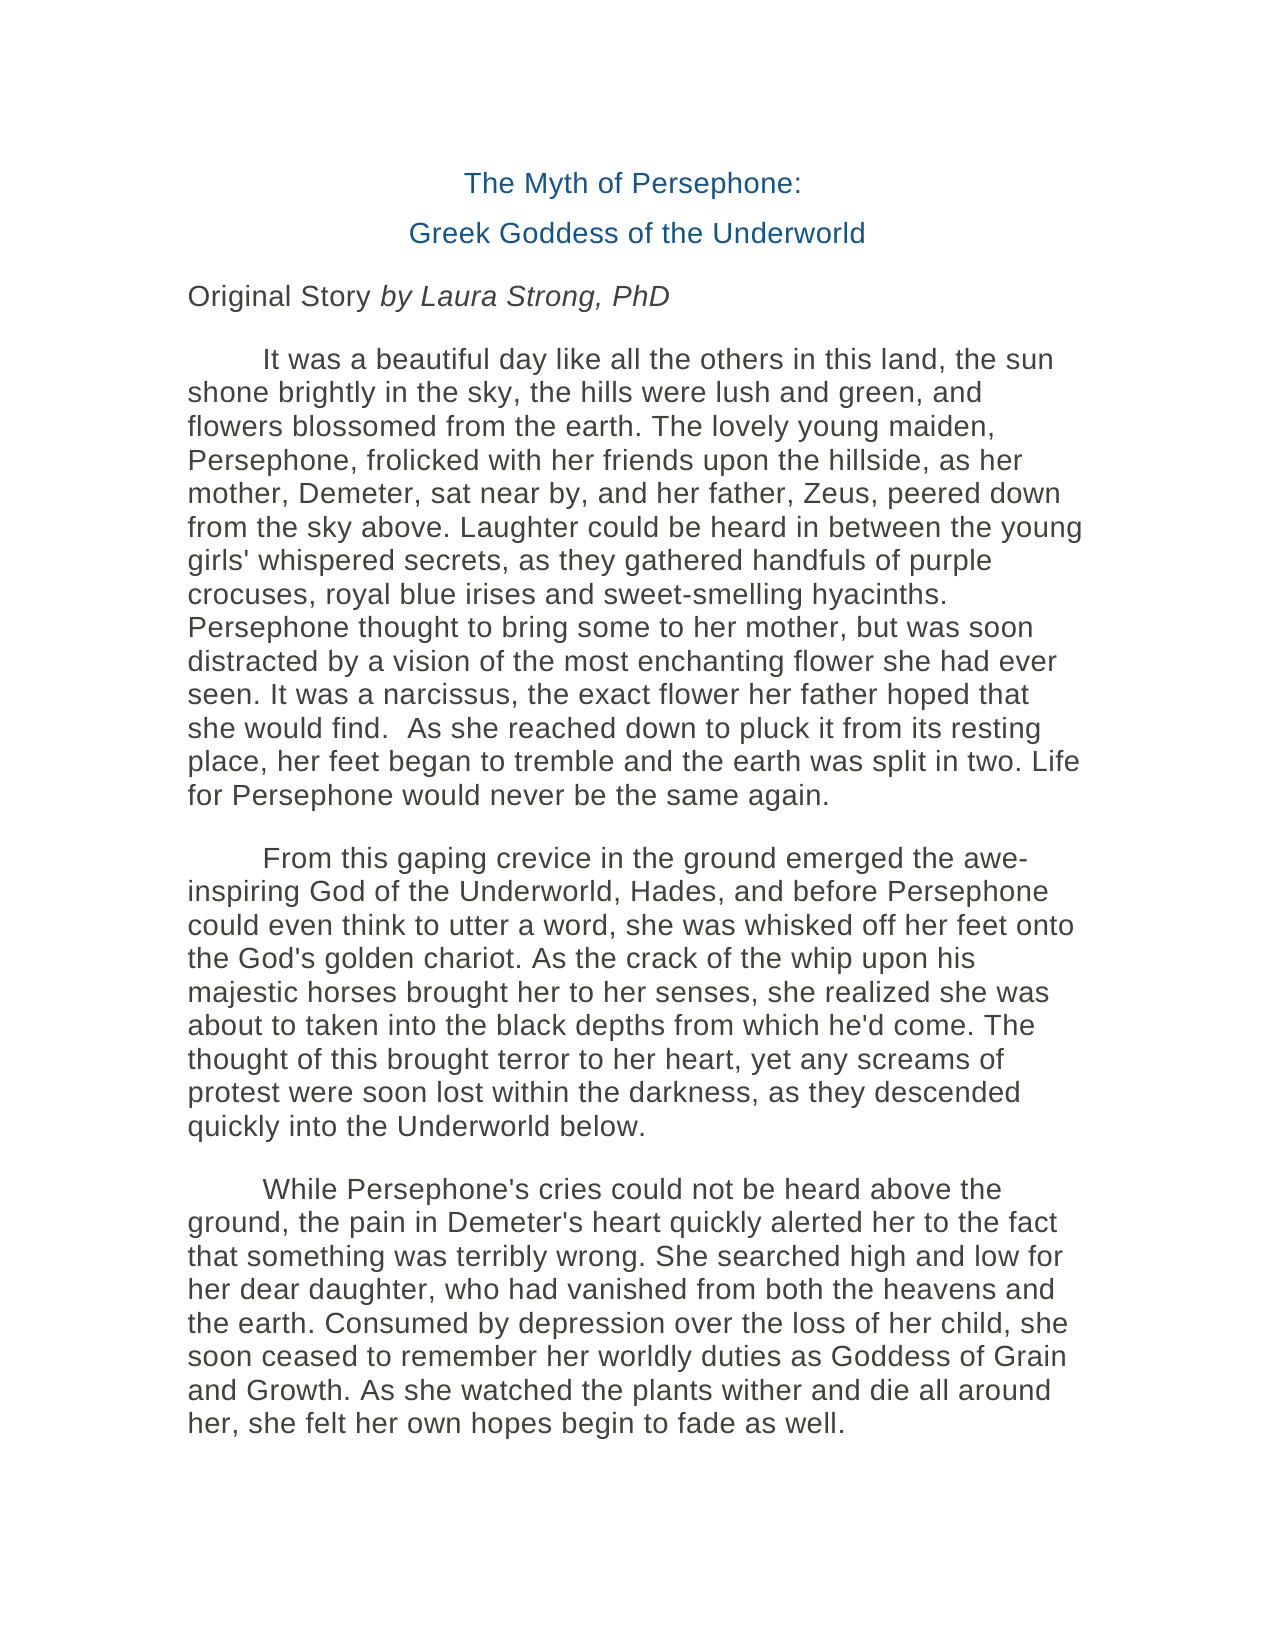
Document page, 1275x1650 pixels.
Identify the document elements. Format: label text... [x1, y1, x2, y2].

text From this gaping crevice in the ground emerged the awe-inspiring God of the Underworld, Hades, and before Persephone could even think to utter a word, she was whisked off her feet onto the God's golden chariot. As the crack of the whip upon his majestic horses brought her to her senses, she realized she was about to taken into the black depths from which he'd come. The thought of this brought terror to her heart, yet any screams of protest were soon lost within the darkness, as they descended quickly into the Underworld below. [187, 841, 1087, 1142]
text The Myth of Persephone: Greek Goddess of the Underworld [187, 150, 1087, 250]
text Original Story by Laura Strong, PhD [187, 279, 1087, 313]
text It was a beautiful day like all the others in this land, the sun shone brightly in the sky, the hills were lush and green, and flowers blossomed from the earth. The lovely young maiden, Persephone, frolicked with her friends upon the hillside, as her mother, Demeter, sat near by, and her father, Zeus, peered down from the sky above. Laughter could be heard in between the young girls' whispered secrets, as they gathered handfuls of purple crocuses, royal blue irises and sweet-smelling hyacinths. Persephone thought to bring some to her mother, but was soon distracted by a vision of the most enchanting flower she had ever seen. It was a narcissus, the exact flower her father hoped that she would find. As she reached down to pluck it from its resting place, her feet began to tremble and the earth was split in two. Life for Persephone would never be the same again. [187, 342, 1087, 811]
text While Persephone's cries could not be heard above the ground, the pain in Demeter's heart quickly alerted her to the fact that something was terribly wrong. She searched high and low for her dear daughter, who had vanished from both the heavens and the earth. Consumed by depression over the loss of her child, she soon ceased to remember her worldly duties as Goddess of Grain and Growth. As she watched the plants wither and die all around her, she felt her own hopes begin to fade as well. [187, 1172, 1087, 1440]
